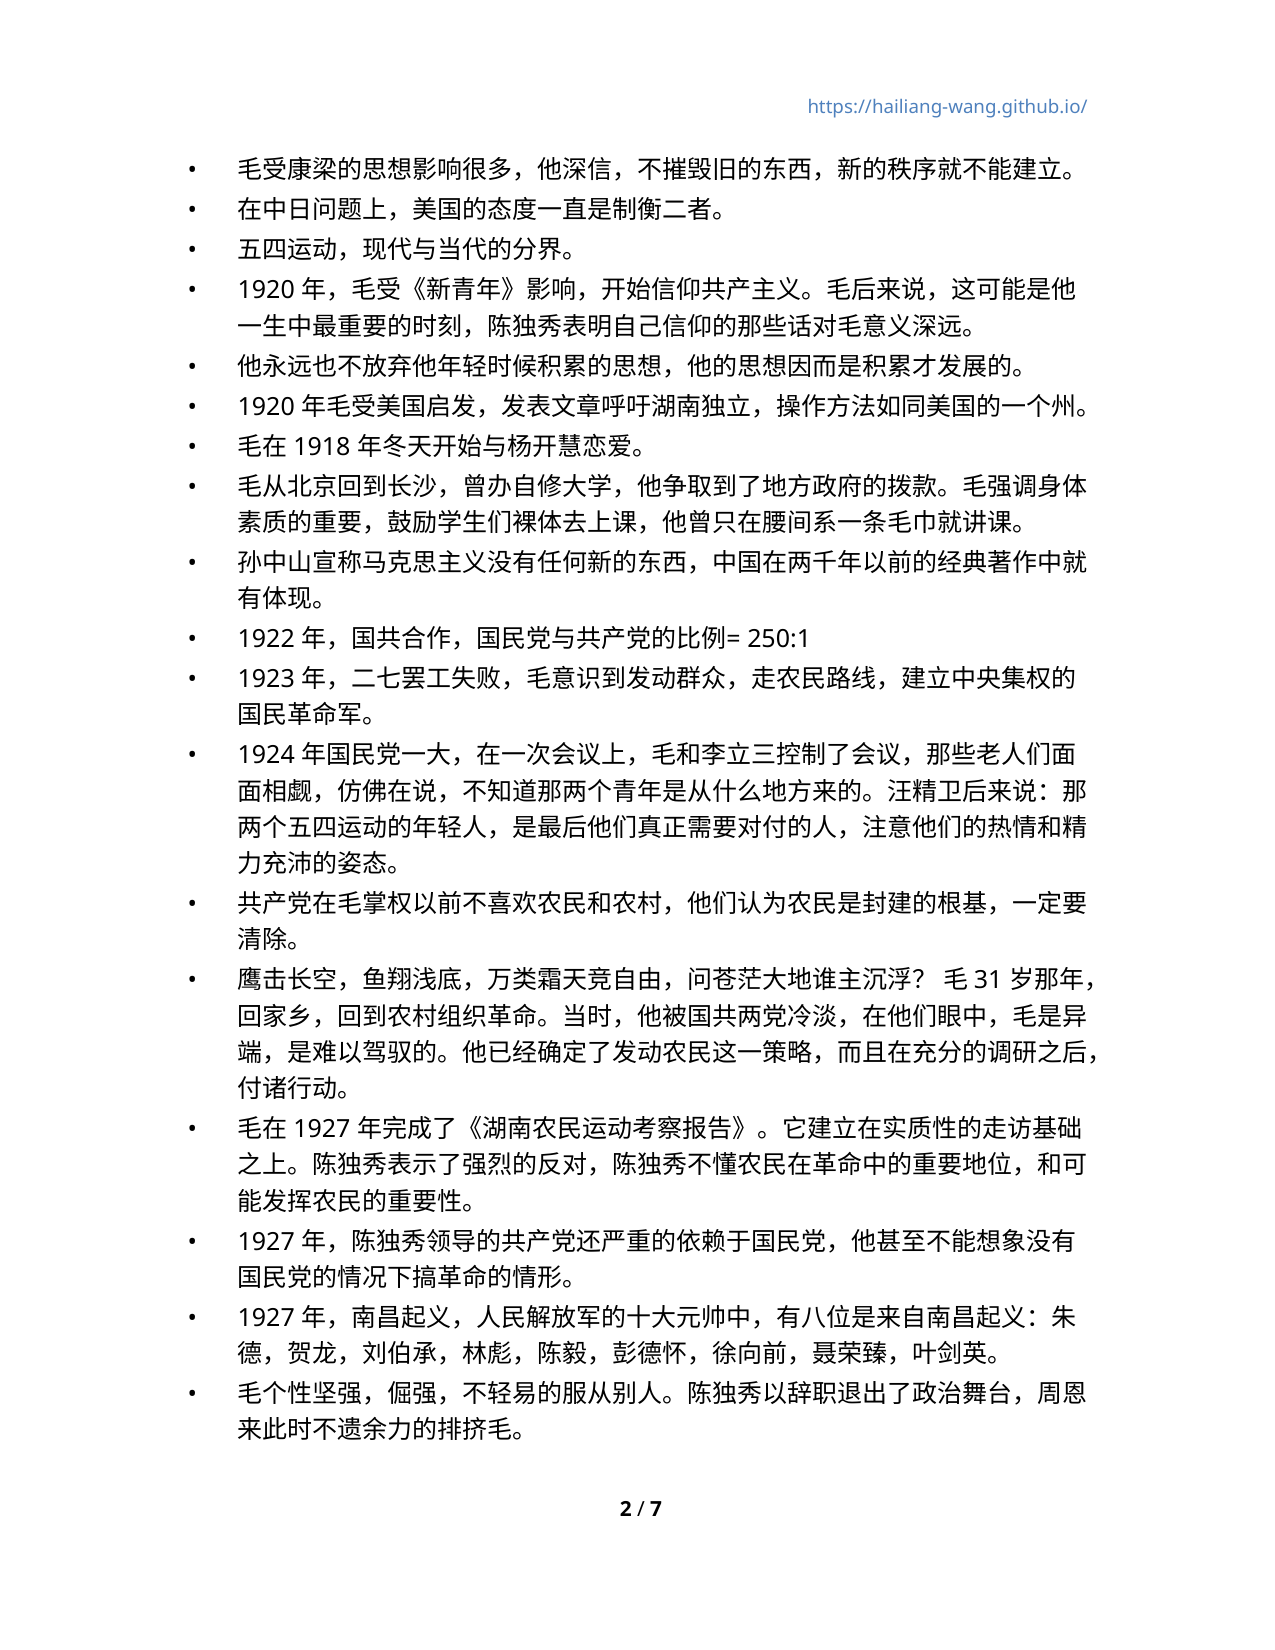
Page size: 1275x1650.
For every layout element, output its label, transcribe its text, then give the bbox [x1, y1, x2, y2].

list 鹰击长空，鱼翔浅底，万类霜天竞自由，问苍茫大地谁主沉浮？ 毛 31 岁那年，回家乡，回到农村组织革命。当时，他被国共两党冷淡，在他们眼中，毛是异端，是难以驾驭的。他已经确定了发动农民这一策略，而且在充分的调研之后，付诸行动。 [187, 960, 1087, 1105]
list 1927 年，南昌起义，人民解放军的十大元帅中，有八位是来自南昌起义：朱德，贺龙，刘伯承，林彪，陈毅，彭德怀，徐向前，聂荣臻，叶剑英。 [187, 1297, 1087, 1370]
list 1922 年，国共合作，国民党与共产党的比例= 250:1 [187, 619, 1087, 655]
list 毛在 1918 年冬天开始与杨开慧恋爱。 [187, 426, 1087, 462]
list 孙中山宣称马克思主义没有任何新的东西，中国在两千年以前的经典著作中就有体现。 [187, 542, 1087, 615]
list 1920 年，毛受《新青年》影响，开始信仰共产主义。毛后来说，这可能是他一生中最重要的时刻，陈独秀表明自己信仰的那些话对毛意义深远。 [187, 270, 1087, 342]
list 1927 年，陈独秀领导的共产党还严重的依赖于国民党，他甚至不能想象没有国民党的情况下搞革命的情形。 [187, 1221, 1087, 1294]
list 他永远也不放弃他年轻时候积累的思想，他的思想因而是积累才发展的。 [187, 346, 1087, 382]
list 毛个性坚强，倔强，不轻易的服从别人。陈独秀以辞职退出了政治舞台，周恩来此时不遗余力的排挤毛。 [187, 1374, 1087, 1446]
list 毛在 1927 年完成了《湖南农民运动考察报告》。它建立在实质性的走访基础之上。陈独秀表示了强烈的反对，陈独秀不懂农民在革命中的重要地位，和可能发挥农民的重要性。 [187, 1109, 1087, 1217]
list 共产党在毛掌权以前不喜欢农民和农村，他们认为农民是封建的根基，一定要清除。 [187, 884, 1087, 956]
list 1923 年，二七罢工失败，毛意识到发动群众，走农民路线，建立中央集权的国民革命军。 [187, 659, 1087, 731]
list 毛从北京回到长沙，曾办自修大学，他争取到了地方政府的拨款。毛强调身体素质的重要，鼓励学生们裸体去上课，他曾只在腰间系一条毛巾就讲课。 [187, 466, 1087, 539]
list 1920 年毛受美国启发，发表文章呼吁湖南独立，操作方法如同美国的一个州。 [187, 386, 1087, 422]
list 在中日问题上，美国的态度一直是制衡二者。 [187, 190, 1087, 226]
list 1924 年国民党一大，在一次会议上，毛和李立三控制了会议，那些老人们面面相觑，仿佛在说，不知道那两个青年是从什么地方来的。汪精卫后来说：那两个五四运动的年轻人，是最后他们真正需要对付的人，注意他们的热情和精力充沛的姿态。 [187, 735, 1087, 880]
list 五四运动，现代与当代的分界。 [187, 230, 1087, 266]
list 毛受康梁的思想影响很多，他深信，不摧毁旧的东西，新的秩序就不能建立。 [187, 150, 1087, 186]
